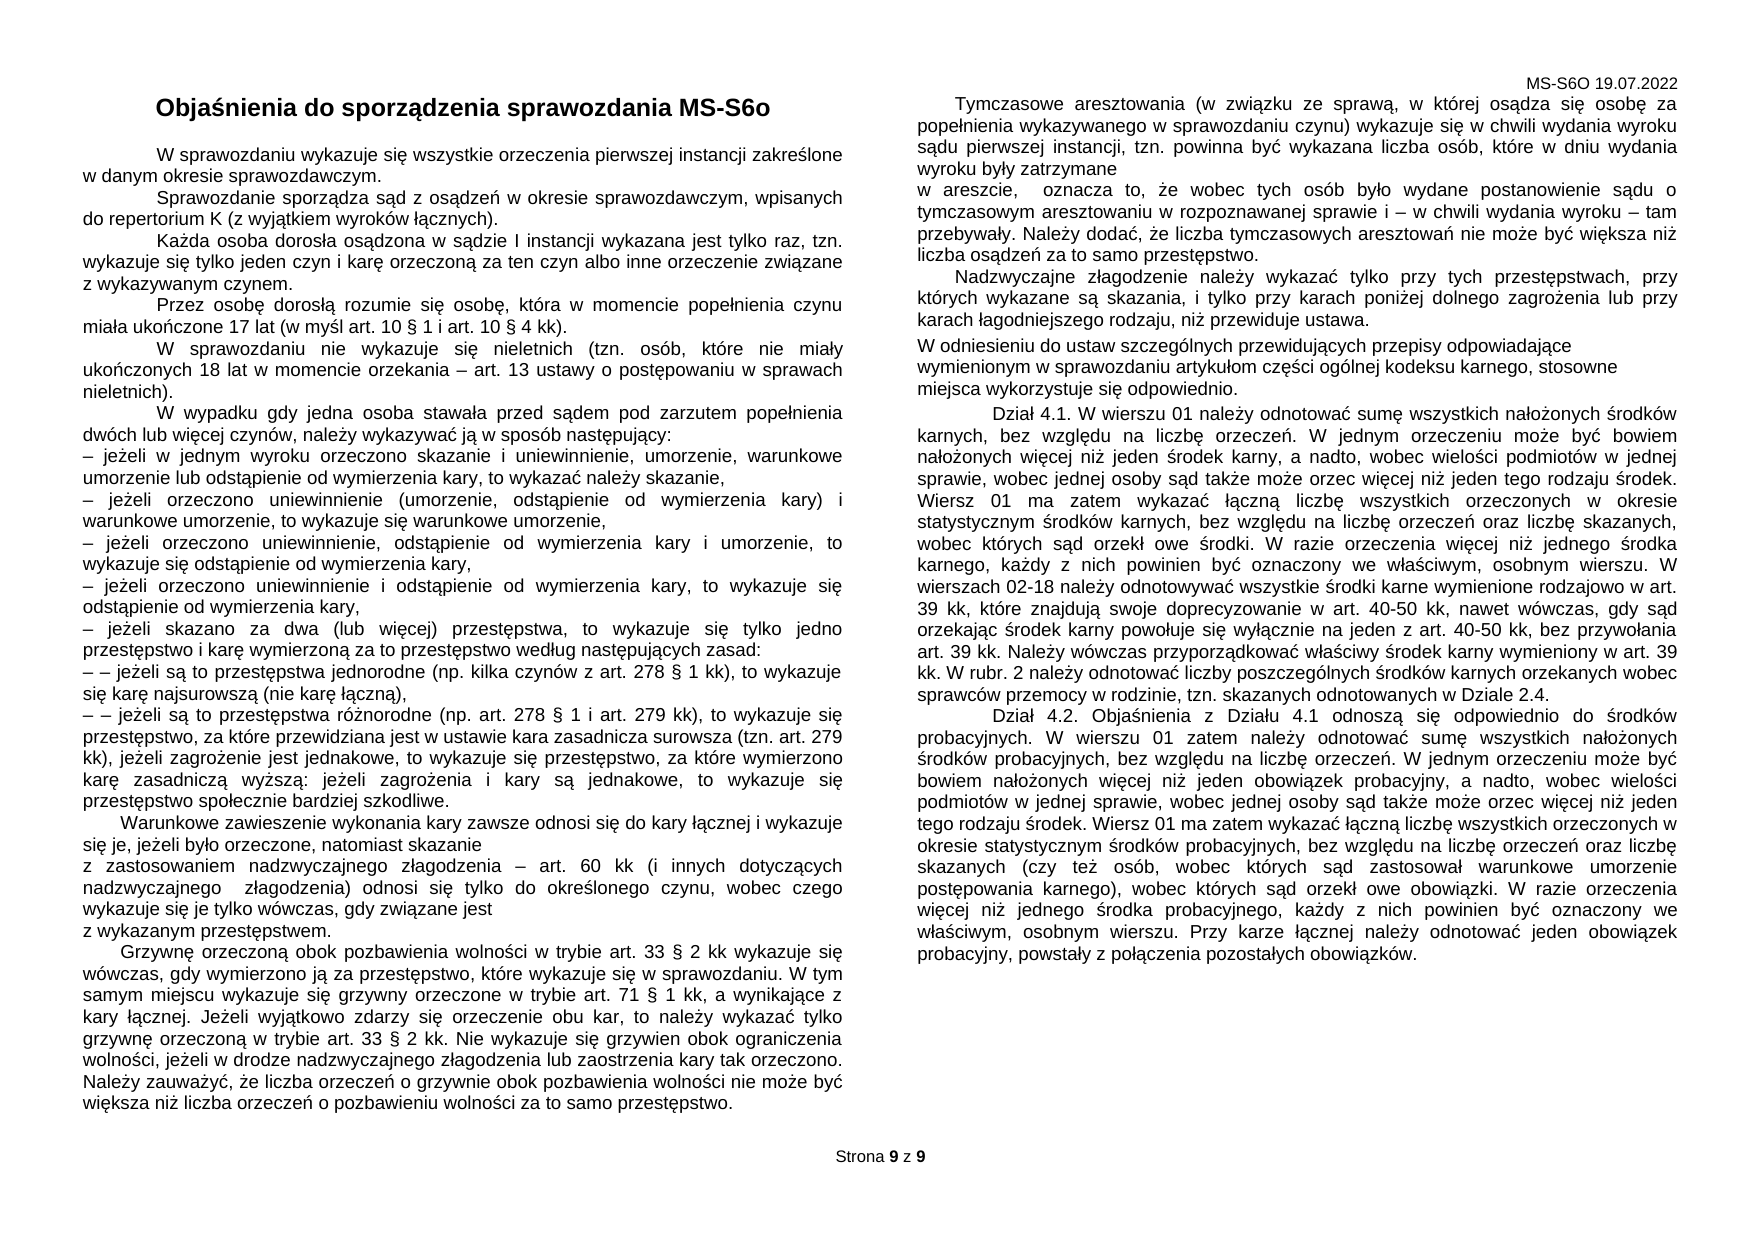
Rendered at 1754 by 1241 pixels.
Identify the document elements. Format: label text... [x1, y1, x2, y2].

text Objaśnienia do sporządzenia sprawozdania MS-S6o [83, 93, 843, 122]
text w areszcie, oznacza to, że wobec tych osób było wydane postanowienie sądu o tymczasowym aresztowaniu w rozpoznawanej sprawie i – w chwili wydania wyroku – tam przebywały. Należy dodać, że liczba tymczasowych aresztowań nie może być większa niż liczba osądzeń za to samo przestępstwo. [917, 179, 1678, 266]
text Tymczasowe aresztowania (w związku ze sprawą, w której osądza się osobę za popełnienia wykazywanego w sprawozdaniu czynu) wykazuje się w chwili wydania wyroku sądu pierwszej instancji, tzn. powinna być wykazana liczba osób, które w dniu wydania wyroku były zatrzymane [917, 93, 1678, 179]
text Każda osoba dorosła osądzona w sądzie I instancji wykazana jest tylko raz, tzn. wykazuje się tylko jeden czyn i karę orzeczoną za ten czyn albo inne orzeczenie związane z wykazywanym czynem. [83, 229, 843, 294]
text Dział 4.2. Objaśnienia z Działu 4.1 odnoszą się odpowiednio do środków probacyjnych. W wierszu 01 zatem należy odnotować sumę wszystkich nałożonych środków probacyjnych, bez względu na liczbę orzeczeń. W jednym orzeczeniu może być bowiem nałożonych więcej niż jeden obowiązek probacyjny, a nadto, wobec wielości podmiotów w jednej sprawie, wobec jednej osoby sąd także może orzec więcej niż jeden tego rodzaju środek. Wiersz 01 ma zatem wykazać łączną liczbę wszystkich orzeczonych w okresie statystycznym środków probacyjnych, bez względu na liczbę orzeczeń oraz liczbę skazanych (czy też osób, wobec których sąd zastosował warunkowe umorzenie postępowania karnego), wobec których sąd orzekł owe obowiązki. W razie orzeczenia więcej niż jednego środka probacyjnego, każdy z nich powinien być oznaczony we właściwym, osobnym wierszu. Przy karze łącznej należy odnotować jeden obowiązek probacyjny, powstały z połączenia pozostałych obowiązków. [917, 705, 1678, 964]
text z wykazanym przestępstwem. [83, 919, 843, 941]
text – – jeżeli są to przestępstwa różnorodne (np. art. 278 § 1 i art. 279 kk), to wykazuje się przestępstwo, za które przewidziana jest w ustawie kara zasadnicza surowsza (tzn. art. 279 kk), jeżeli zagrożenie jest jednakowe, to wykazuje się przestępstwo, za które wymierzono karę zasadniczą wyższą: jeżeli zagrożenia i kary są jednakowe, to wykazuje się przestępstwo społecznie bardziej szkodliwe. [83, 704, 843, 812]
text W wypadku gdy jedna osoba stawała przed sądem pod zarzutem popełnienia dwóch lub więcej czynów, należy wykazywać ją w sposób następujący: [83, 402, 843, 445]
text Warunkowe zawieszenie wykonania kary zawsze odnosi się do kary łącznej i wykazuje się je, jeżeli było orzeczone, natomiast skazanie [83, 812, 843, 855]
text – jeżeli w jednym wyroku orzeczono skazanie i uniewinnienie, umorzenie, warunkowe umorzenie lub odstąpienie od wymierzenia kary, to wykazać należy skazanie, [83, 445, 843, 488]
text – jeżeli orzeczono uniewinnienie (umorzenie, odstąpienie od wymierzenia kary) i warunkowe umorzenie, to wykazuje się warunkowe umorzenie, [83, 488, 843, 531]
text z zastosowaniem nadzwyczajnego złagodzenia – art. 60 kk (i innych dotyczących nadzwyczajnego złagodzenia) odnosi się tylko do określonego czynu, wobec czego wykazuje się je tylko wówczas, gdy związane jest [83, 855, 843, 919]
text Grzywnę orzeczoną obok pozbawienia wolności w trybie art. 33 § 2 kk wykazuje się wówczas, gdy wymierzono ją za przestępstwo, które wykazuje się w sprawozdaniu. W tym samym miejscu wykazuje się grzywny orzeczone w trybie art. 71 § 1 kk, a wynikające z kary łącznej. Jeżeli wyjątkowo zdarzy się orzeczenie obu kar, to należy wykazać tylko grzywnę orzeczoną w trybie art. 33 § 2 kk. Nie wykazuje się grzywien obok ograniczenia wolności, jeżeli w drodze nadzwyczajnego złagodzenia lub zaostrzenia kary tak orzeczono. Należy zauważyć, że liczba orzeczeń o grzywnie obok pozbawienia wolności nie może być większa niż liczba orzeczeń o pozbawieniu wolności za to samo przestępstwo. [83, 941, 843, 1114]
text W sprawozdaniu wykazuje się wszystkie orzeczenia pierwszej instancji zakreślone w danym okresie sprawozdawczym. [83, 143, 843, 186]
text – jeżeli orzeczono uniewinnienie i odstąpienie od wymierzenia kary, to wykazuje się odstąpienie od wymierzenia kary, [83, 574, 843, 618]
text W odniesieniu do ustaw szczególnych przewidujących przepisy odpowiadające wymienionym w sprawozdaniu artykułom części ogólnej kodeksu karnego, stosowne miejsca wykorzystuje się odpowiednio. [917, 334, 1678, 399]
text Sprawozdanie sporządza sąd z osądzeń w okresie sprawozdawczym, wpisanych do repertorium K (z wyjątkiem wyroków łącznych). [83, 186, 843, 229]
text Nadzwyczajne złagodzenie należy wykazać tylko przy tych przestępstwach, przy których wykazane są skazania, i tylko przy karach poniżej dolnego zagrożenia lub przy karach łagodniejszego rodzaju, niż przewiduje ustawa. [917, 266, 1678, 330]
text Dział 4.1. W wierszu 01 należy odnotować sumę wszystkich nałożonych środków karnych, bez względu na liczbę orzeczeń. W jednym orzeczeniu może być bowiem nałożonych więcej niż jeden środek karny, a nadto, wobec wielości podmiotów w jednej sprawie, wobec jednej osoby sąd także może orzec więcej niż jeden tego rodzaju środek. Wiersz 01 ma zatem wykazać łączną liczbę wszystkich orzeczonych w okresie statystycznym środków karnych, bez względu na liczbę orzeczeń oraz liczbę skazanych, wobec których sąd orzekł owe środki. W razie orzeczenia więcej niż jednego środka karnego, każdy z nich powinien być oznaczony we właściwym, osobnym wierszu. W wierszach 02-18 należy odnotowywać wszystkie środki karne wymienione rodzajowo w art. 39 kk, które znajdują swoje doprecyzowanie w art. 40-50 kk, nawet wówczas, gdy sąd orzekając środek karny powołuje się wyłącznie na jeden z art. 40-50 kk, bez przywołania art. 39 kk. Należy wówczas przyporządkować właściwy środek karny wymieniony w art. 39 kk. W rubr. 2 należy odnotować liczby poszczególnych środków karnych orzekanych wobec sprawców przemocy w rodzinie, tzn. skazanych odnotowanych w Dziale 2.4. [917, 403, 1678, 705]
text W sprawozdaniu nie wykazuje się nieletnich (tzn. osób, które nie miały ukończonych 18 lat w momencie orzekania – art. 13 ustawy o postępowaniu w sprawach nieletnich). [83, 337, 843, 402]
text Przez osobę dorosłą rozumie się osobę, która w momencie popełnienia czynu miała ukończone 17 lat (w myśl art. 10 § 1 i art. 10 § 4 kk). [83, 294, 843, 337]
text – jeżeli skazano za dwa (lub więcej) przestępstwa, to wykazuje się tylko jedno przestępstwo i karę wymierzoną za to przestępstwo według następujących zasad: [83, 618, 843, 661]
text – – jeżeli są to przestępstwa jednorodne (np. kilka czynów z art. 278 § 1 kk), to wykazuje się karę najsurowszą (nie karę łączną), [83, 661, 843, 704]
text – jeżeli orzeczono uniewinnienie, odstąpienie od wymierzenia kary i umorzenie, to wykazuje się odstąpienie od wymierzenia kary, [83, 531, 843, 574]
